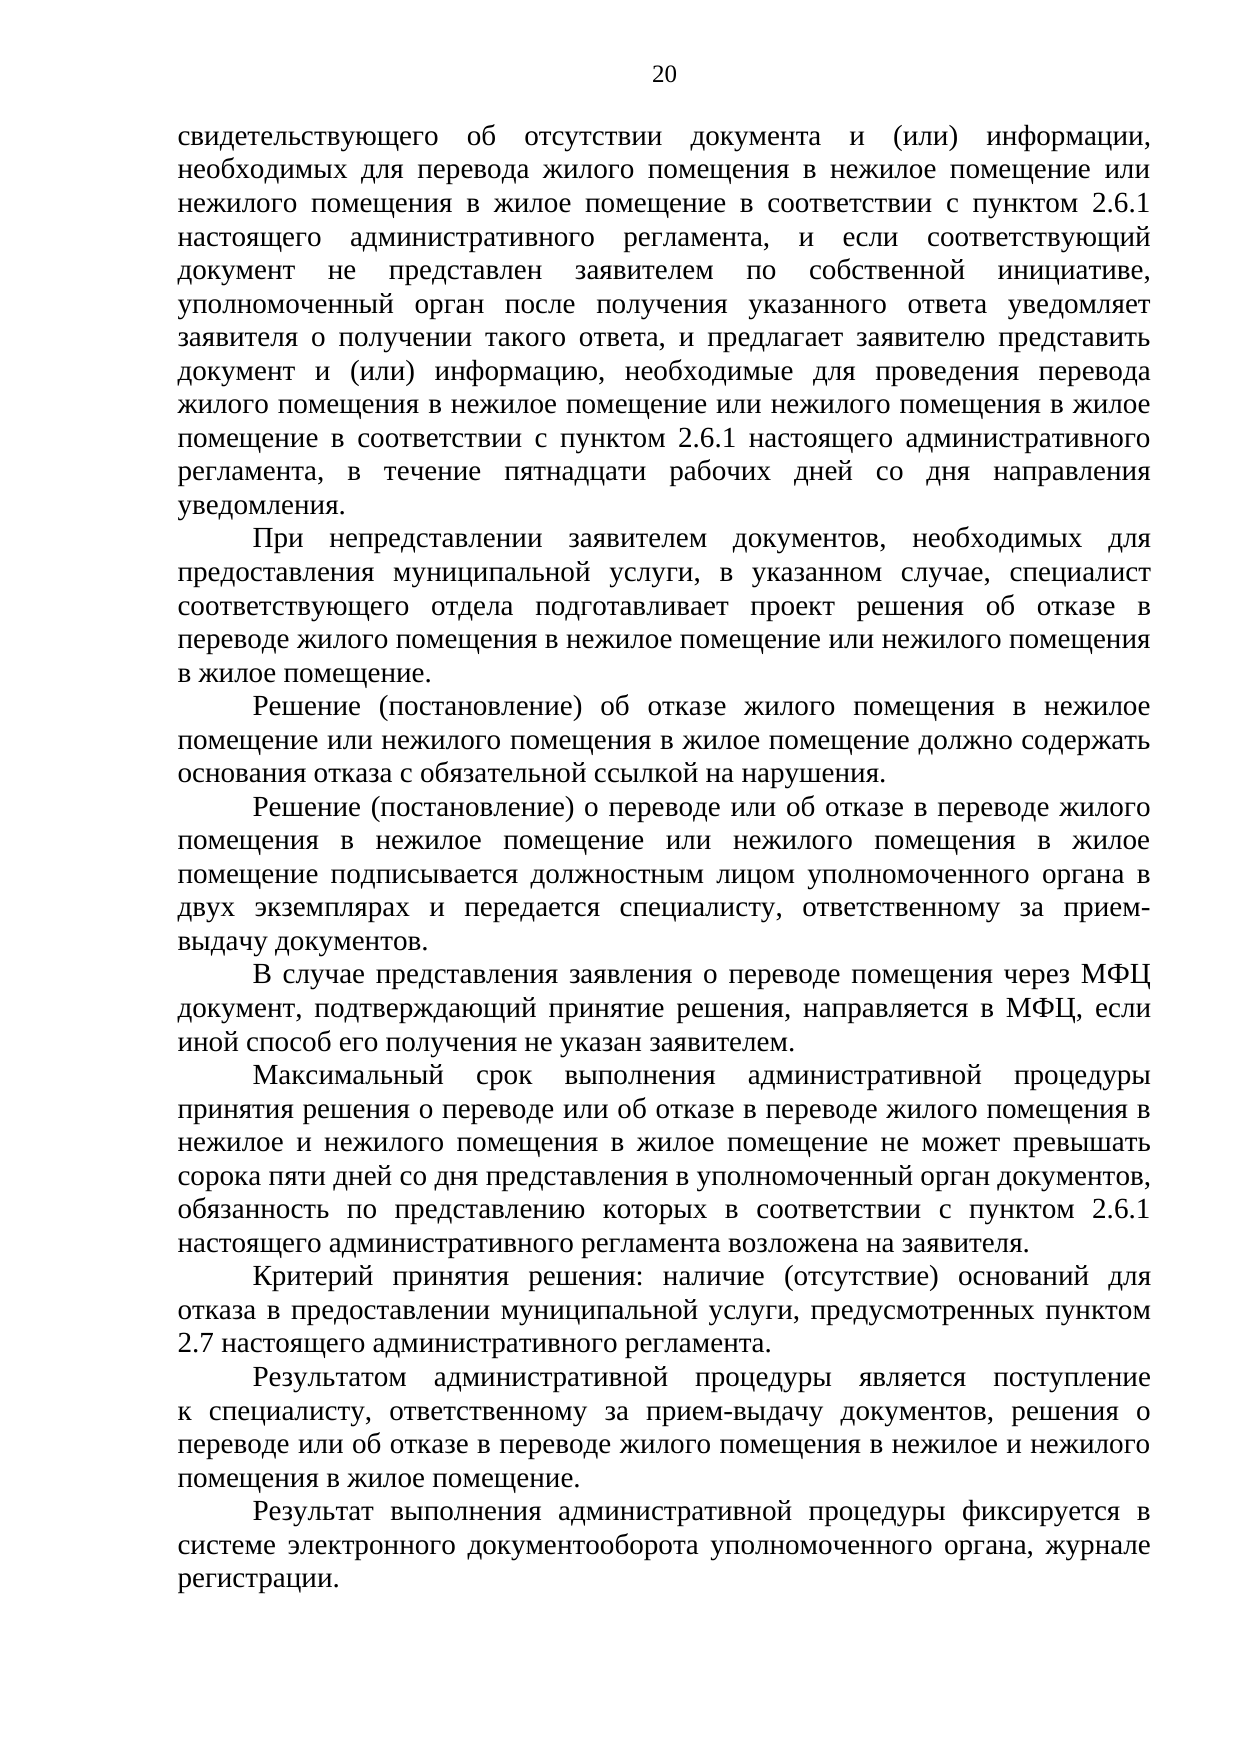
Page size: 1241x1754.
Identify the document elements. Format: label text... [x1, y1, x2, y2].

text Решение (постановление) об отказе жилого помещения в нежилое помещение или нежилого помещения в жилое помещение должно содержать основания отказа с обязательной ссылкой на нарушения. [177, 688, 1152, 789]
text Максимальный срок выполнения административной процедуры принятия решения о переводе или об отказе в переводе жилого помещения в нежилое и нежилого помещения в жилое помещение не может превышать сорока пяти дней со дня представления в уполномоченный орган документов, обязанность по представлению которых в соответствии с пунктом 2.6.1 настоящего административного регламента возложена на заявителя. [177, 1057, 1152, 1258]
text При непредставлении заявителем документов, необходимых для предоставления муниципальной услуги, в указанном случае, специалист соответствующего отдела подготавливает проект решения об отказе в переводе жилого помещения в нежилое помещение или нежилого помещения в жилое помещение. [177, 521, 1152, 688]
text Результатом административной процедуры является поступление к специалисту, ответственному за прием-выдачу документов, решения о переводе или об отказе в переводе жилого помещения в нежилое и нежилого помещения в жилое помещение. [177, 1359, 1152, 1493]
text Критерий принятия решения: наличие (отсутствие) оснований для отказа в предоставлении муниципальной услуги, предусмотренных пунктом 2.7 настоящего административного регламента. [177, 1258, 1152, 1359]
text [177, 118, 1152, 521]
text В случае представления заявления о переводе помещения через МФЦ документ, подтверждающий принятие решения, направляется в МФЦ, если иной способ его получения не указан заявителем. [177, 957, 1152, 1057]
text Результат выполнения административной процедуры фиксируется в системе электронного документооборота уполномоченного органа, журнале регистрации. [177, 1493, 1152, 1594]
text Решение (постановление) о переводе или об отказе в переводе жилого помещения в нежилое помещение или нежилого помещения в жилое помещение подписывается должностным лицом уполномоченного органа в двух экземплярах и передается специалисту, ответственному за прием-выдачу документов. [177, 789, 1152, 957]
